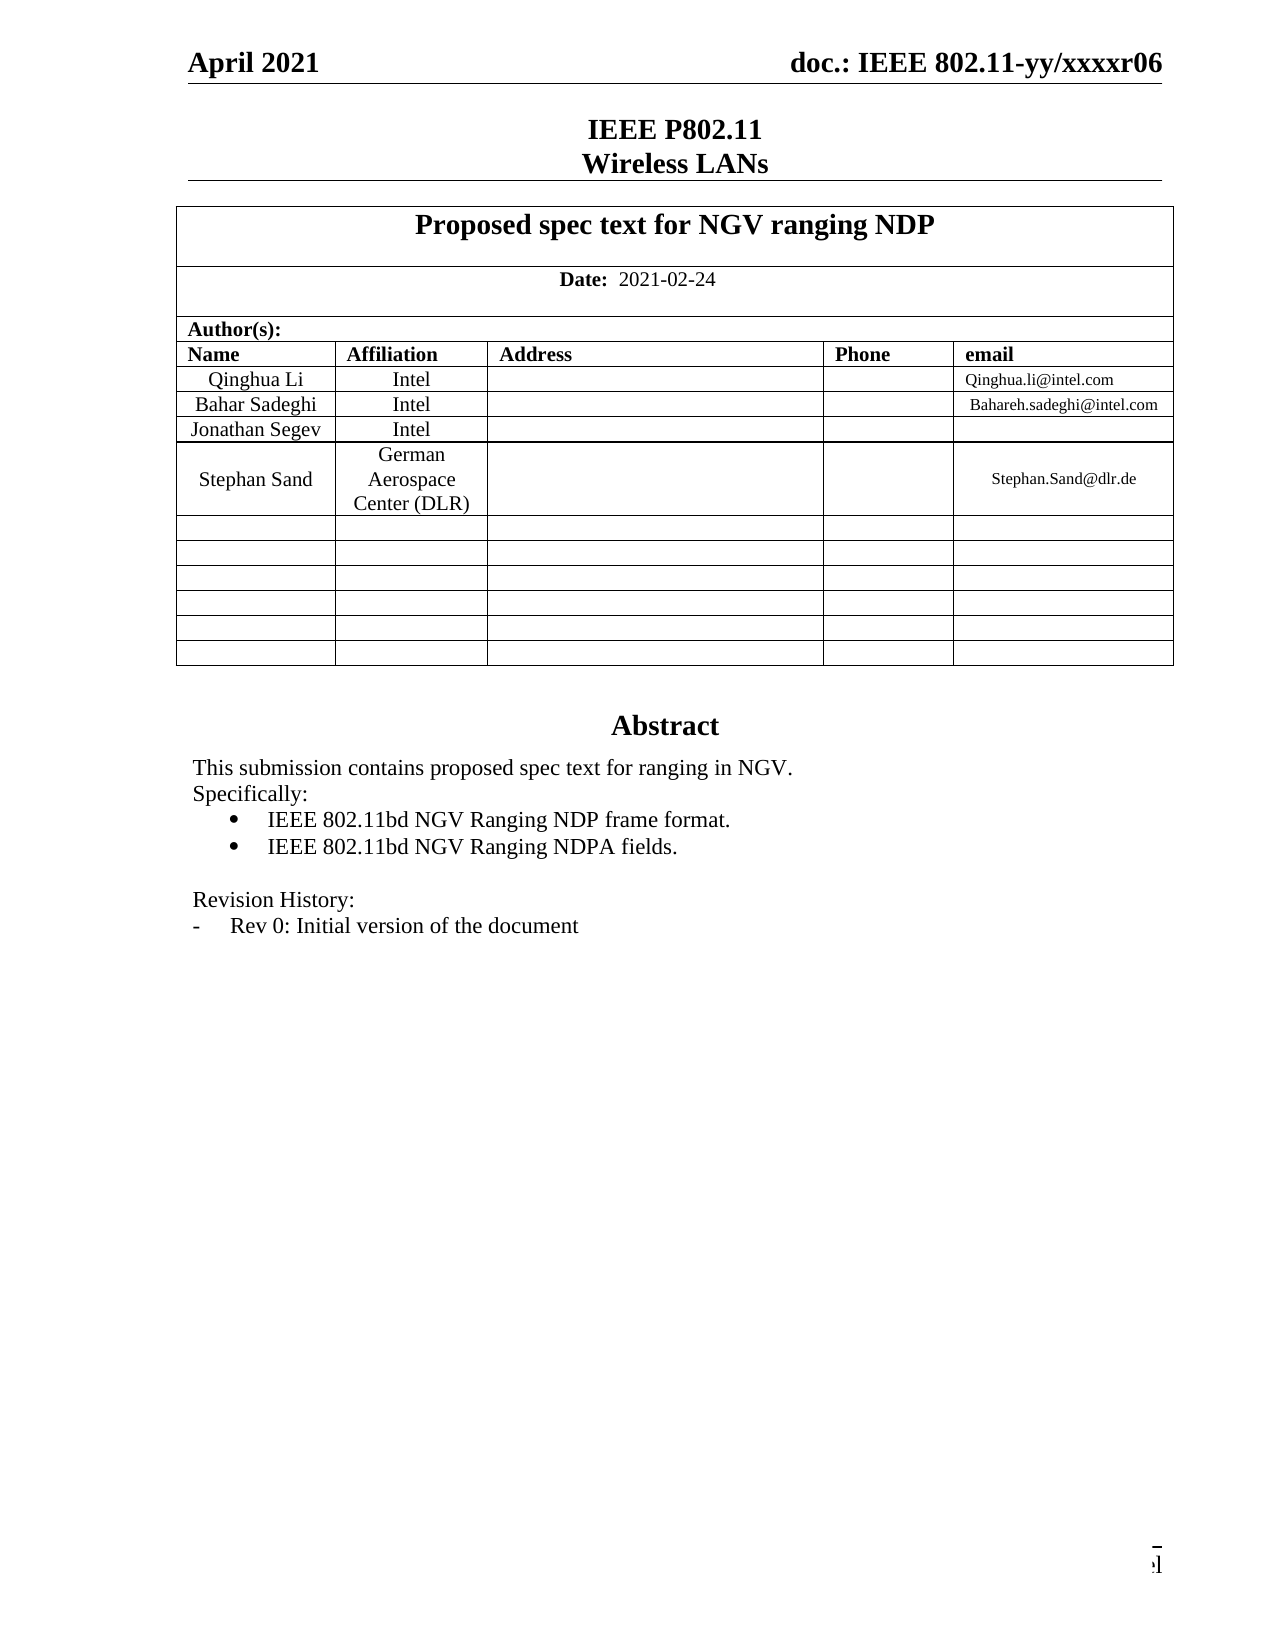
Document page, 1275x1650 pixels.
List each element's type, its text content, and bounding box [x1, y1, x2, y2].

table_cell email [954, 342, 1173, 366]
table_cell [824, 417, 953, 441]
table_cell [336, 541, 487, 565]
table_cell [488, 641, 823, 665]
table_cell Bahareh.sadeghi@intel.com [954, 392, 1173, 416]
table_cell [488, 443, 823, 514]
table_header Proposed spec text for NGV ranging NDP [177, 207, 1173, 266]
table_cell [488, 367, 823, 391]
table_cell [954, 516, 1173, 540]
table_cell Stephan.Sand@dlr.de [954, 443, 1173, 514]
table_cell [336, 566, 487, 590]
table_cell [177, 566, 335, 590]
table_cell [488, 566, 823, 590]
table_cell [336, 591, 487, 615]
table_cell [824, 566, 953, 590]
table_cell [824, 443, 953, 514]
table_cell [954, 541, 1173, 565]
table_cell [824, 541, 953, 565]
table_cell [488, 516, 823, 540]
table_cell Intel [336, 392, 487, 416]
table_cell [177, 541, 335, 565]
table_cell [488, 591, 823, 615]
table_cell [336, 516, 487, 540]
table_cell [824, 516, 953, 540]
table_cell [954, 417, 1173, 441]
table_cell Intel [336, 417, 487, 441]
table_cell [177, 516, 335, 540]
table_cell [336, 641, 487, 665]
table_cell [488, 392, 823, 416]
table_cell [824, 367, 953, 391]
table_cell [824, 392, 953, 416]
table_cell [488, 616, 823, 640]
table_cell [177, 591, 335, 615]
table_cell [954, 591, 1173, 615]
text IEEE P802.11 Wireless LANs [187, 112, 1162, 181]
table_cell Author(s): [177, 317, 1173, 341]
table_cell [177, 616, 335, 640]
table_cell [177, 641, 335, 665]
table_cell [336, 616, 487, 640]
table_cell [824, 591, 953, 615]
table_cell [488, 541, 823, 565]
table_cell Bahar Sadeghi [177, 392, 335, 416]
table_cell Jonathan Segev [177, 417, 335, 441]
table_cell Address [488, 342, 823, 366]
table_cell Name [177, 342, 335, 366]
table_cell [824, 616, 953, 640]
table_cell Date: 2021-02-24 [177, 267, 1173, 316]
table_cell Stephan Sand [177, 443, 335, 514]
table_cell [954, 566, 1173, 590]
table_cell Affiliation [336, 342, 487, 366]
table_cell Intel [336, 367, 487, 391]
table_cell [488, 417, 823, 441]
table_cell Qinghua.li@intel.com [954, 367, 1173, 391]
table_cell Phone [824, 342, 953, 366]
table_cell [824, 641, 953, 665]
table_cell [954, 641, 1173, 665]
table_cell Qinghua Li [177, 367, 335, 391]
table_cell [954, 616, 1173, 640]
table_cell German Aerospace Center (DLR) [336, 443, 487, 514]
